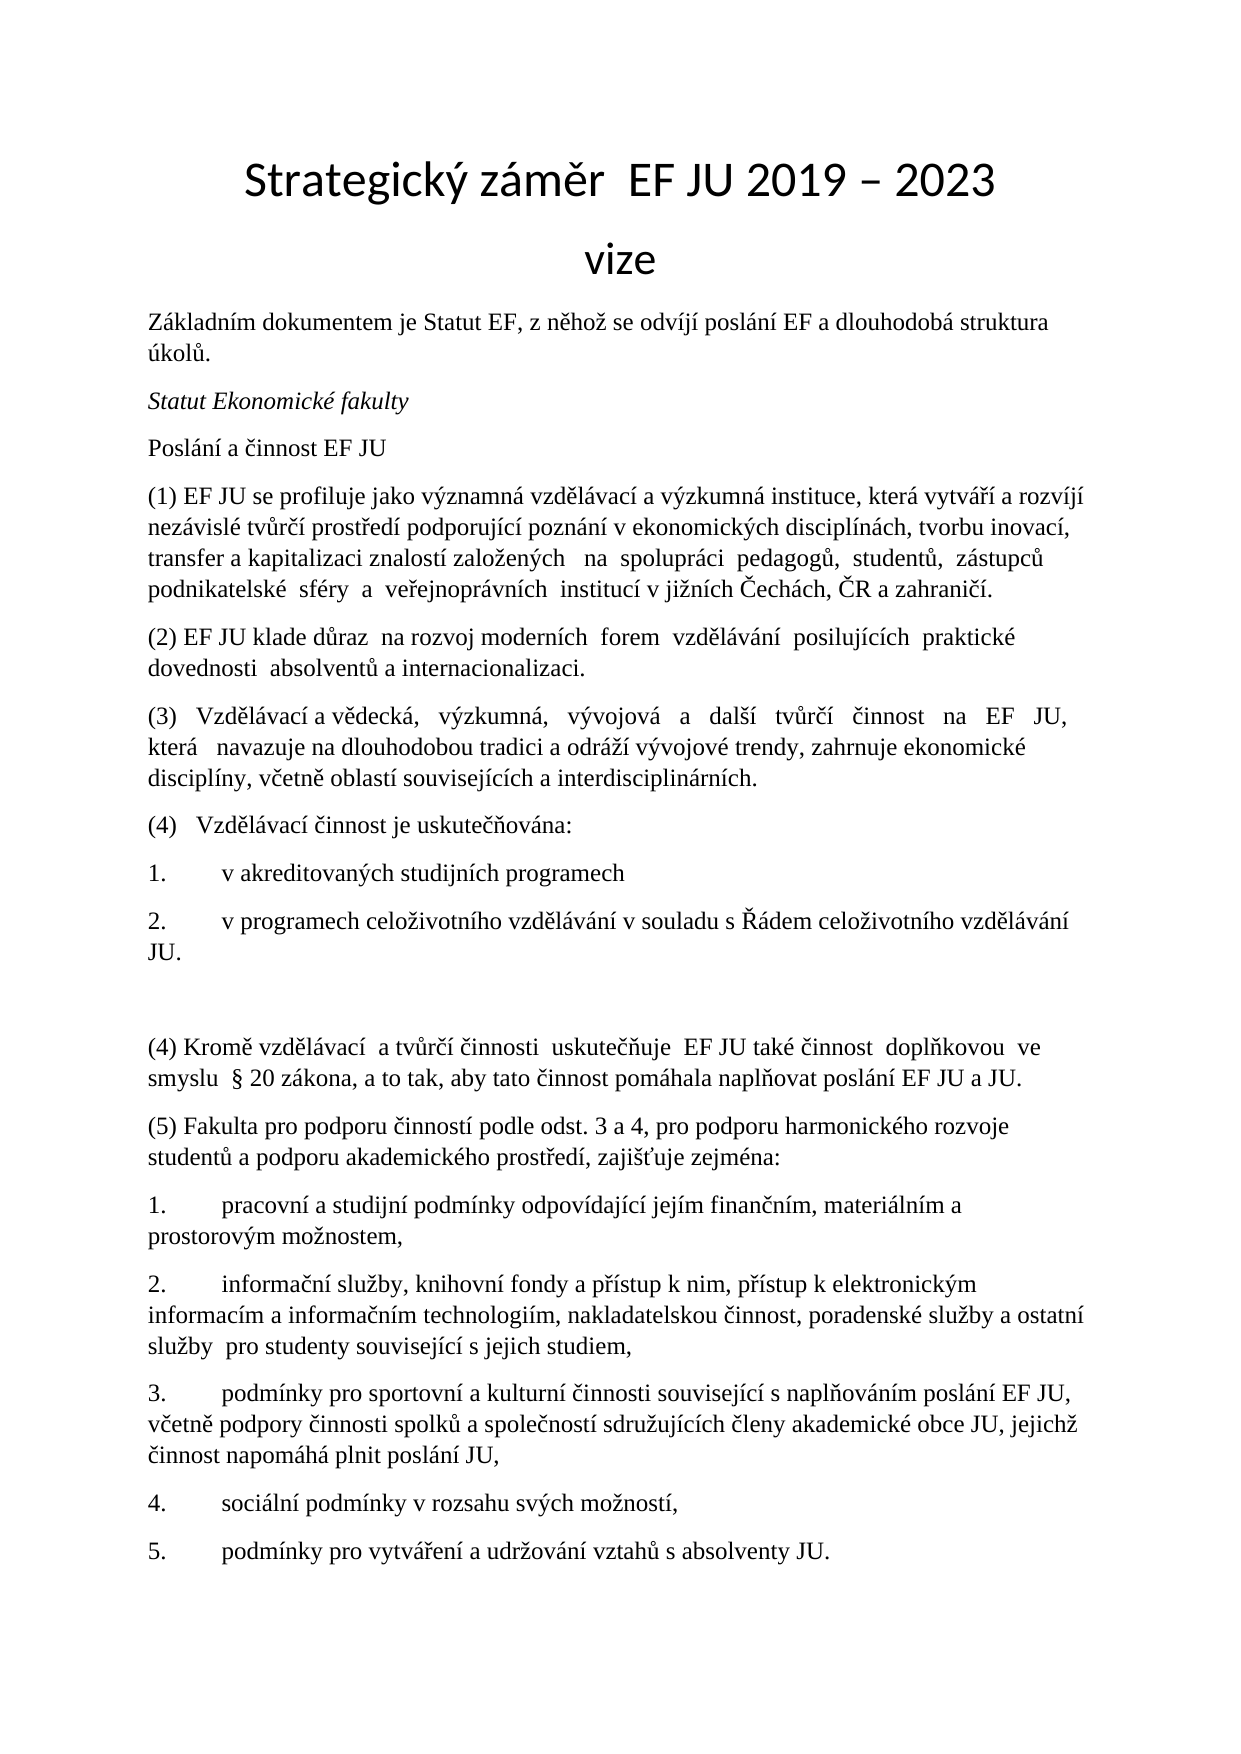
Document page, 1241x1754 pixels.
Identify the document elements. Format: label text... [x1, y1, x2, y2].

text 4. sociální podmínky v rozsahu svých možností, [148, 1488, 1093, 1517]
text (5) Fakulta pro podporu činností podle odst. 3 a 4, pro podporu harmonického rozvoje studentů a podporu akademického prostředí, zajišťuje zejména: [148, 1111, 1093, 1171]
text 2. informační služby, knihovní fondy a přístup k nim, přístup k elektronickým informacím a informačním technologiím, nakladatelskou činnost, poradenské služby a ostatní služby pro studenty související s jejich studiem, [148, 1269, 1093, 1359]
text (4) Kromě vzdělávací a tvůrčí činnosti uskutečňuje EF JU také činnost doplňkovou ve smyslu § 20 zákona, a to tak, aby tato činnost pomáhala naplňovat poslání EF JU a JU. [148, 1032, 1093, 1092]
text Poslání a činnost EF JU [148, 433, 1093, 462]
text Základním dokumentem je Statut EF, z něhož se odvíjí poslání EF a dlouhodobá struktura úkolů. [148, 307, 1093, 367]
text 1. v akreditovaných studijních programech [148, 858, 1093, 887]
text 3. podmínky pro sportovní a kulturní činnosti související s naplňováním poslání EF JU, včetně podpory činnosti spolků a společností sdružujících členy akademické obce JU, jejichž činnost napomáhá plnit poslání JU, [148, 1378, 1093, 1469]
text 2. v programech celoživotního vzdělávání v souladu s Řádem celoživotního vzdělávání JU. [148, 906, 1093, 966]
text 5. podmínky pro vytváření a udržování vztahů s absolventy JU. [148, 1536, 1093, 1565]
text Statut Ekonomické fakulty [148, 386, 1093, 414]
text (1) EF JU se profiluje jako významná vzdělávací a výzkumná instituce, která vytváří a rozvíjí nezávislé tvůrčí prostředí podporující poznání v ekonomických disciplínách, tvorbu inovací, transfer a kapitalizaci znalostí založených na spolupráci pedagogů, studentů, zástupců podnikatelské sféry a veřejnoprávních institucí v jižních Čechách, ČR a zahraničí. [148, 481, 1093, 603]
text (3) Vzdělávací a vědecká, výzkumná, vývojová a další tvůrčí činnost na EF JU, která navazuje na dlouhodobou tradici a odráží vývojové trendy, zahrnuje ekonomické disciplíny, včetně oblastí souvisejících a interdisciplinárních. [148, 701, 1093, 792]
text vize [148, 230, 1093, 286]
text (4) Vzdělávací činnost je uskutečňována: [148, 811, 1093, 839]
text 1. pracovní a studijní podmínky odpovídající jejím finančním, materiálním a prostorovým možnostem, [148, 1190, 1093, 1250]
text (2) EF JU klade důraz na rozvoj moderních forem vzdělávání posilujících praktické dovednosti absolventů a internacionalizaci. [148, 622, 1093, 682]
text Strategický záměr EF JU 2019 – 2023 [148, 148, 1093, 209]
